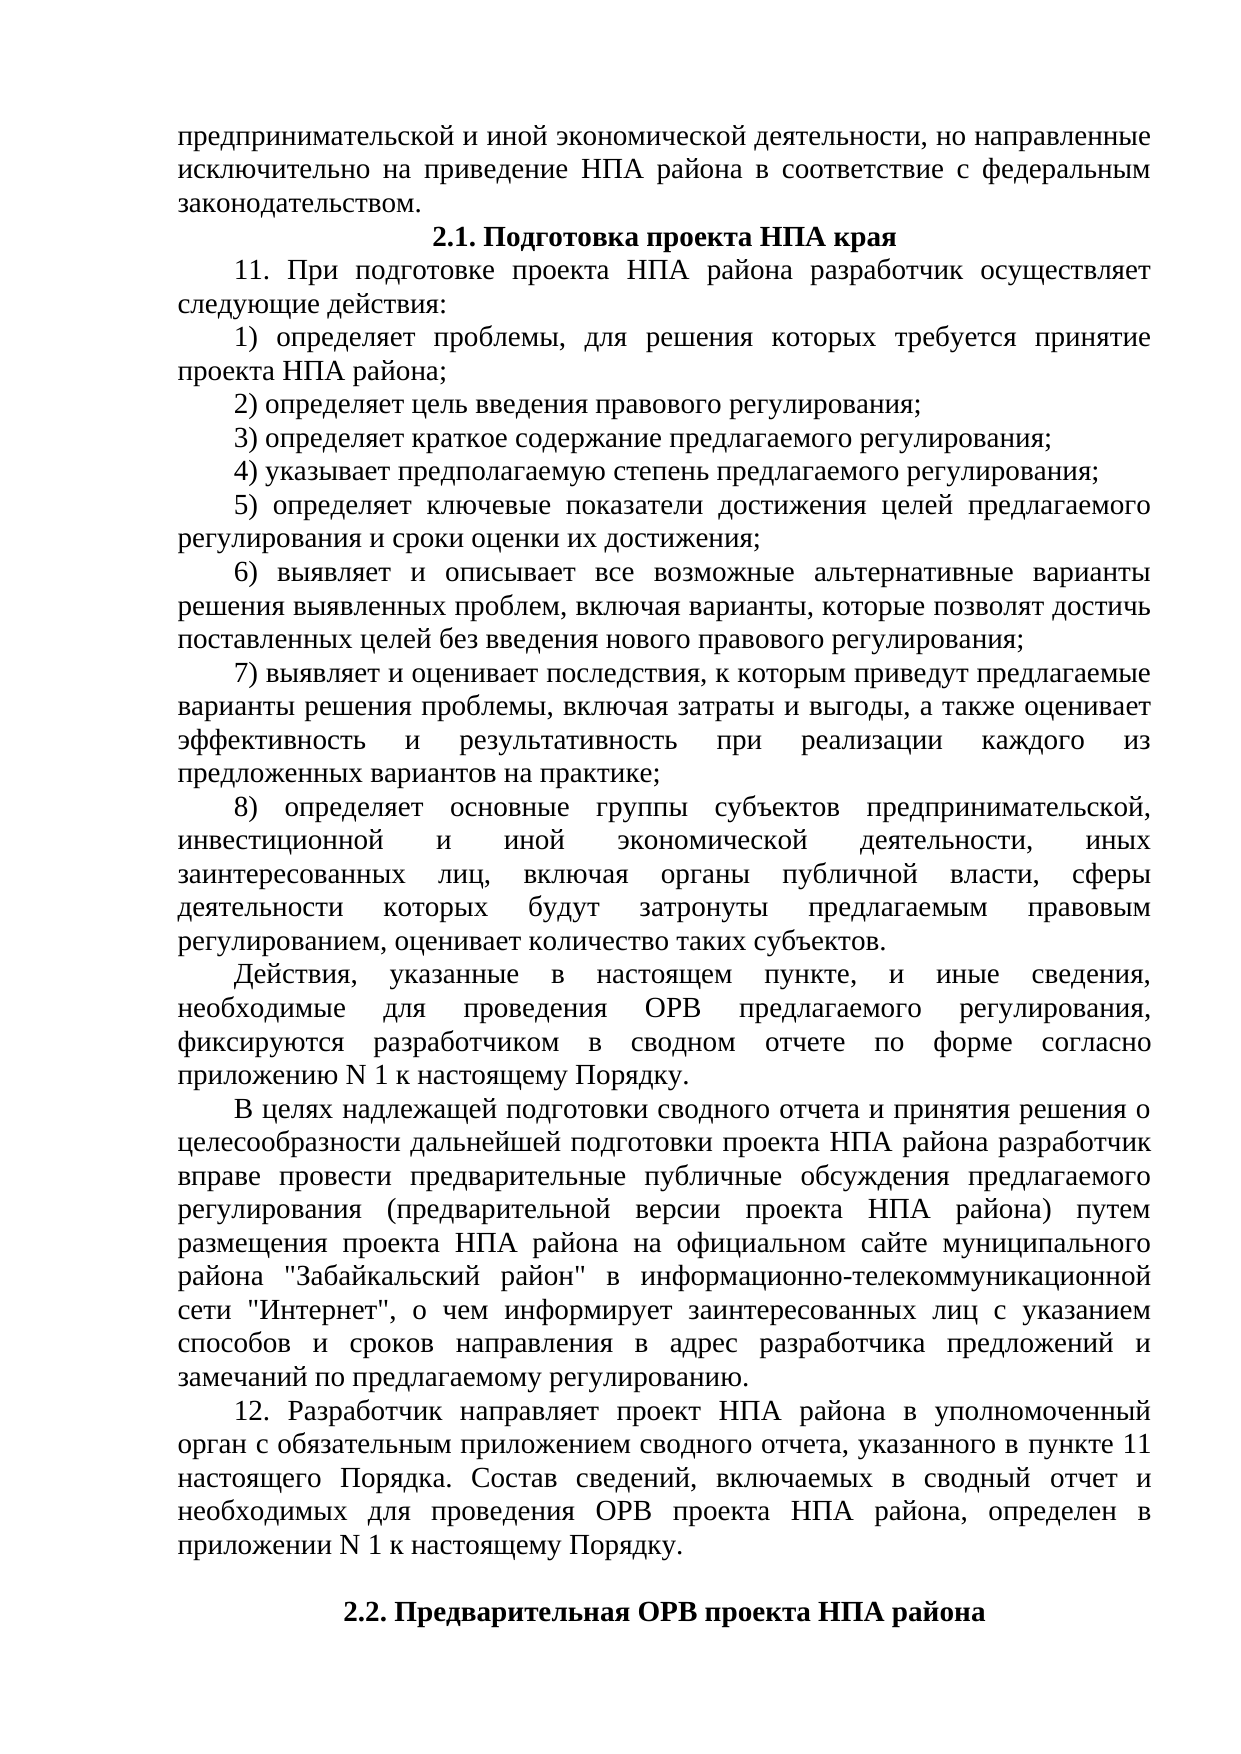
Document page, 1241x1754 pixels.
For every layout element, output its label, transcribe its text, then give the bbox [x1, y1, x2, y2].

text 2) определяет цель введения правового регулирования; [177, 386, 1152, 420]
title 2.1. Подготовка проекта НПА края [177, 219, 1152, 252]
text Действия, указанные в настоящем пункте, и иные сведения, необходимые для проведения ОРВ предлагаемого регулирования, фиксируются разработчиком в сводном отчете по форме согласно приложению N 1 к настоящему Порядку. [177, 957, 1152, 1091]
text В целях надлежащей подготовки сводного отчета и принятия решения о целесообразности дальнейшей подготовки проекта НПА района разработчик вправе провести предварительные публичные обсуждения предлагаемого регулирования (предварительной версии проекта НПА района) путем размещения проекта НПА района на официальном сайте муниципального района "Забайкальский район" в информационно-телекоммуникационной сети "Интернет", о чем информирует заинтересованных лиц с указанием способов и сроков направления в адрес разработчика предложений и замечаний по предлагаемому регулированию. [177, 1091, 1152, 1393]
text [177, 118, 1152, 219]
text 1) определяет проблемы, для решения которых требуется принятие проекта НПА района; [177, 319, 1152, 386]
text 4) указывает предполагаемую степень предлагаемого регулирования; [177, 453, 1152, 487]
text 11. При подготовке проекта НПА района разработчик осуществляет следующие действия: [177, 252, 1152, 319]
text 5) определяет ключевые показатели достижения целей предлагаемого регулирования и сроки оценки их достижения; [177, 487, 1152, 554]
text 7) выявляет и оценивает последствия, к которым приведут предлагаемые варианты решения проблемы, включая затраты и выгоды, а также оценивает эффективность и результативность при реализации каждого из предложенных вариантов на практике; [177, 655, 1152, 789]
text 3) определяет краткое содержание предлагаемого регулирования; [177, 420, 1152, 453]
title 2.2. Предварительная ОРВ проекта НПА района [177, 1594, 1152, 1627]
text 12. Разработчик направляет проект НПА района в уполномоченный орган с обязательным приложением сводного отчета, указанного в пункте 11 настоящего Порядка. Состав сведений, включаемых в сводный отчет и необходимых для проведения ОРВ проекта НПА района, определен в приложении N 1 к настоящему Порядку. [177, 1393, 1152, 1560]
text 8) определяет основные группы субъектов предпринимательской, инвестиционной и иной экономической деятельности, иных заинтересованных лиц, включая органы публичной власти, сферы деятельности которых будут затронуты предлагаемым правовым регулированием, оценивает количество таких субъектов. [177, 789, 1152, 957]
text 6) выявляет и описывает все возможные альтернативные варианты решения выявленных проблем, включая варианты, которые позволят достичь поставленных целей без введения нового правового регулирования; [177, 554, 1152, 655]
